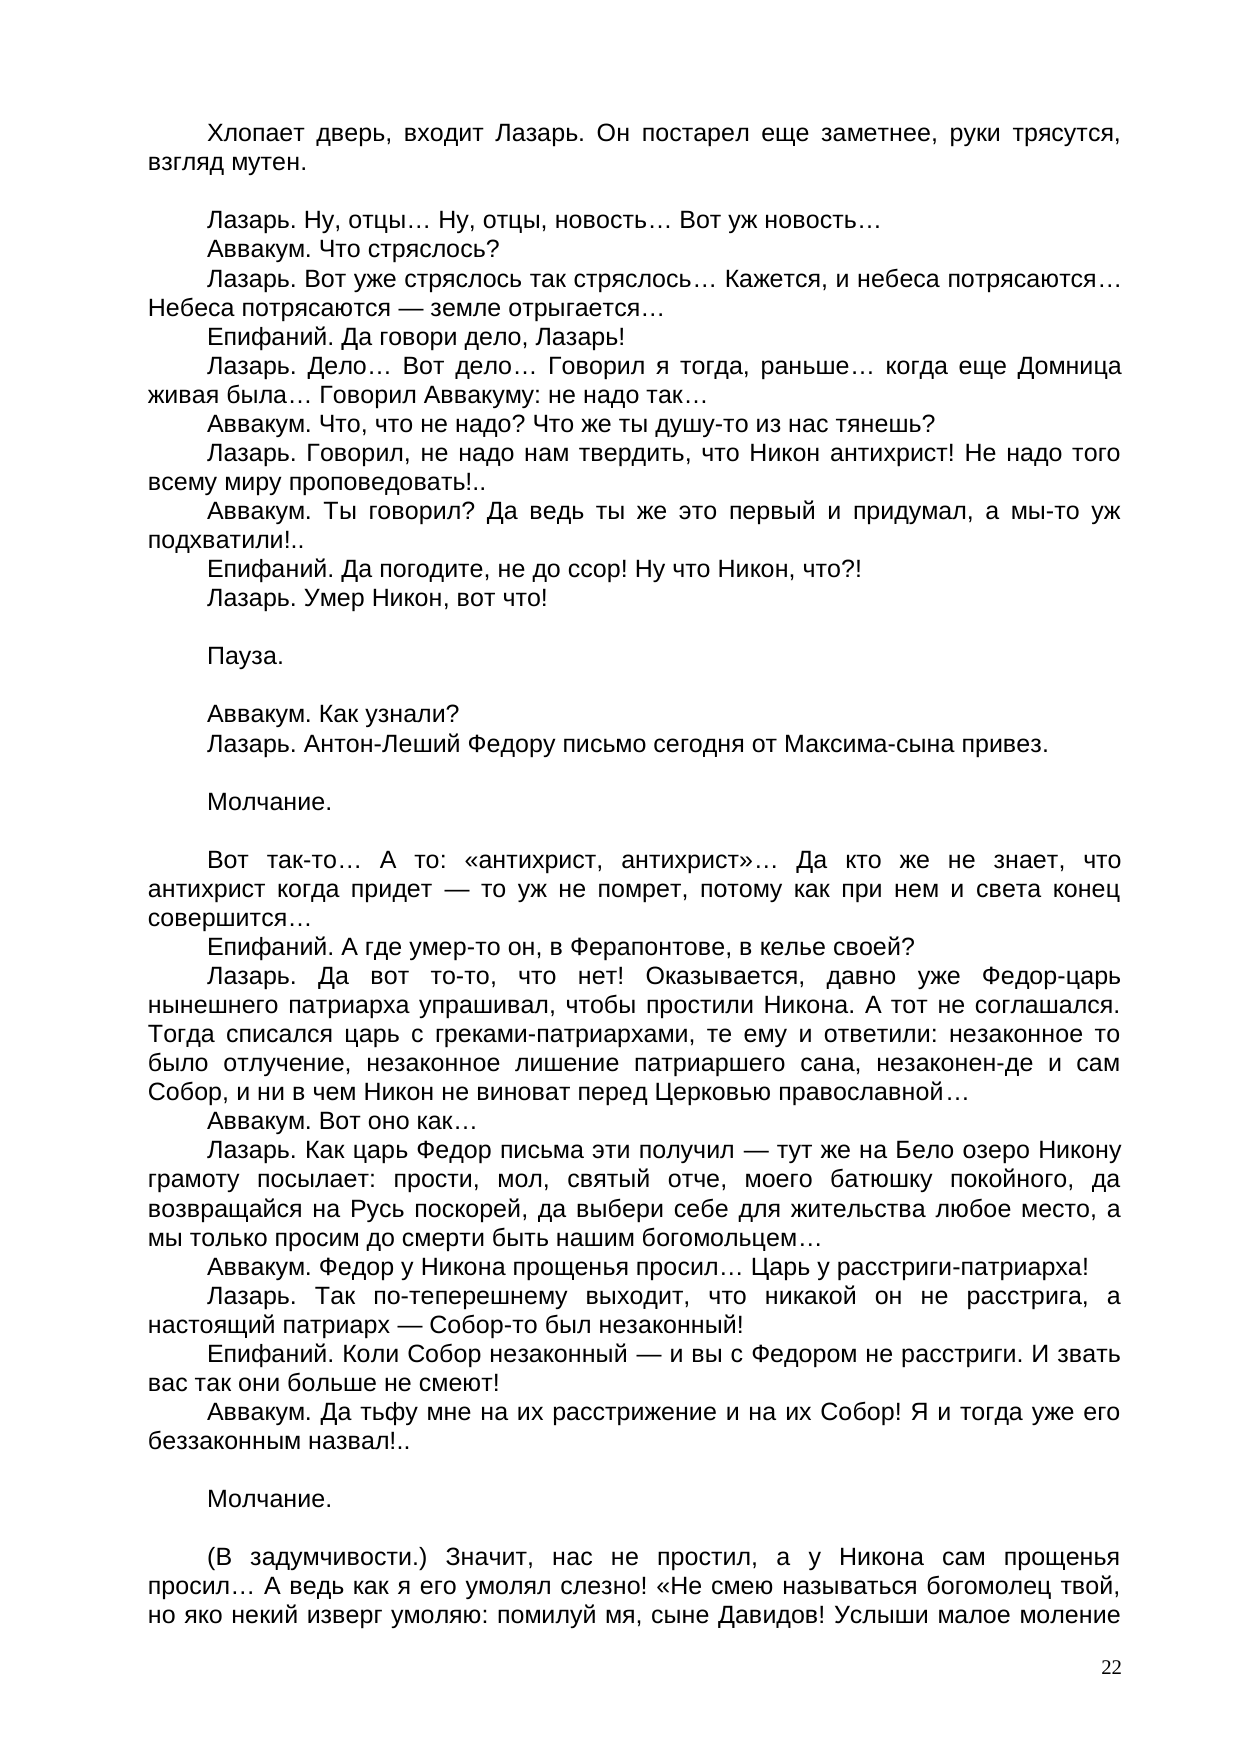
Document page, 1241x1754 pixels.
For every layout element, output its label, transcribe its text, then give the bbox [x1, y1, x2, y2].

text Лазарь. Антон-Леший Федору письмо сегодня от Максима-сына привез. [148, 728, 1122, 757]
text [148, 1542, 1122, 1629]
text Лазарь. Так по-теперешнему выходит, что никакой он не расстрига, а настоящий патриарх Собор-то был незаконный! [148, 1281, 1122, 1339]
text Аввакум. Да тьфу мне на их расстрижение и на их Собор! Я и тогда уже его беззаконным назвал!.. [148, 1397, 1122, 1455]
text Лазарь. Дело Вот дело Говорил я тогда, раньше когда еще Домница живая была Говорил Аввакуму: не надо так [148, 351, 1122, 409]
text Аввакум. Вот оно как [148, 1106, 1122, 1135]
text Епифаний. А где умер-то он, в Ферапонтове, в келье своей? [148, 932, 1122, 961]
text Лазарь. Да вот то-то, что нет! Оказывается, давно уже Федор-царь нынешнего патриарха упрашивал, чтобы простили Никона. А тот не соглашался. Тогда списался царь с греками-патриархами, те ему и ответили: незаконное то было отлучение, незаконное лишение патриаршего сана, незаконен-де и сам Собор, и ни в чем Никон не виноват перед Церковью православной [148, 961, 1122, 1106]
text Хлопает дверь, входит Лазарь. Он постарел еще заметнее, руки трясутся, взгляд мутен. [148, 118, 1122, 176]
text Лазарь. Говорил, не надо нам твердить, что Никон антихрист! Не надо того всему миру проповедовать!.. [148, 438, 1122, 496]
text Лазарь. Как царь Федор письма эти получил тут же на Бело озеро Никону грамоту посылает: прости, мол, святый отче, моего батюшку покойного, да возвращайся на Русь поскорей, да выбери себе для жительства любое место, а мы только просим до смерти быть нашим богомольцем [148, 1135, 1122, 1252]
text Аввакум. Ты говорил? Да ведь ты же это первый и придумал, а мы-то уж подхватили!.. [148, 496, 1122, 554]
text Молчание. [148, 1484, 1122, 1513]
text Епифаний. Коли Собор незаконный и вы с Федором не расстриги. И звать вас так они больше не смеют! [148, 1339, 1122, 1397]
text Лазарь. Вот уже стряслось так стряслось Кажется, и небеса потрясаются Небеса потрясаются земле отрыгается [148, 263, 1122, 322]
text Пауза. [148, 641, 1122, 670]
text Аввакум. Что, что не надо? Что же ты душу-то из нас тянешь? [148, 409, 1122, 438]
text Вот так-то А то: «антихрист, антихрист» Да кто же не знает, что антихрист когда придет то уж не помрет, потому как при нем и света конец совершится [148, 845, 1122, 932]
text Аввакум. Федор у Никона прощенья просил Царь у расстриги-патриарха! [148, 1252, 1122, 1281]
text Аввакум. Как узнали? [148, 699, 1122, 728]
text Аввакум. Что стряслось? [148, 234, 1122, 263]
text Лазарь. Ну, отцы Ну, отцы, новость Вот уж новость [148, 205, 1122, 234]
text Епифаний. Да говори дело, Лазарь! [148, 322, 1122, 351]
text Лазарь. Умер Никон, вот что! [148, 583, 1122, 612]
text Молчание. [148, 787, 1122, 816]
text Епифаний. Да погодите, не до ссор! Ну что Никон, что?! [148, 554, 1122, 583]
